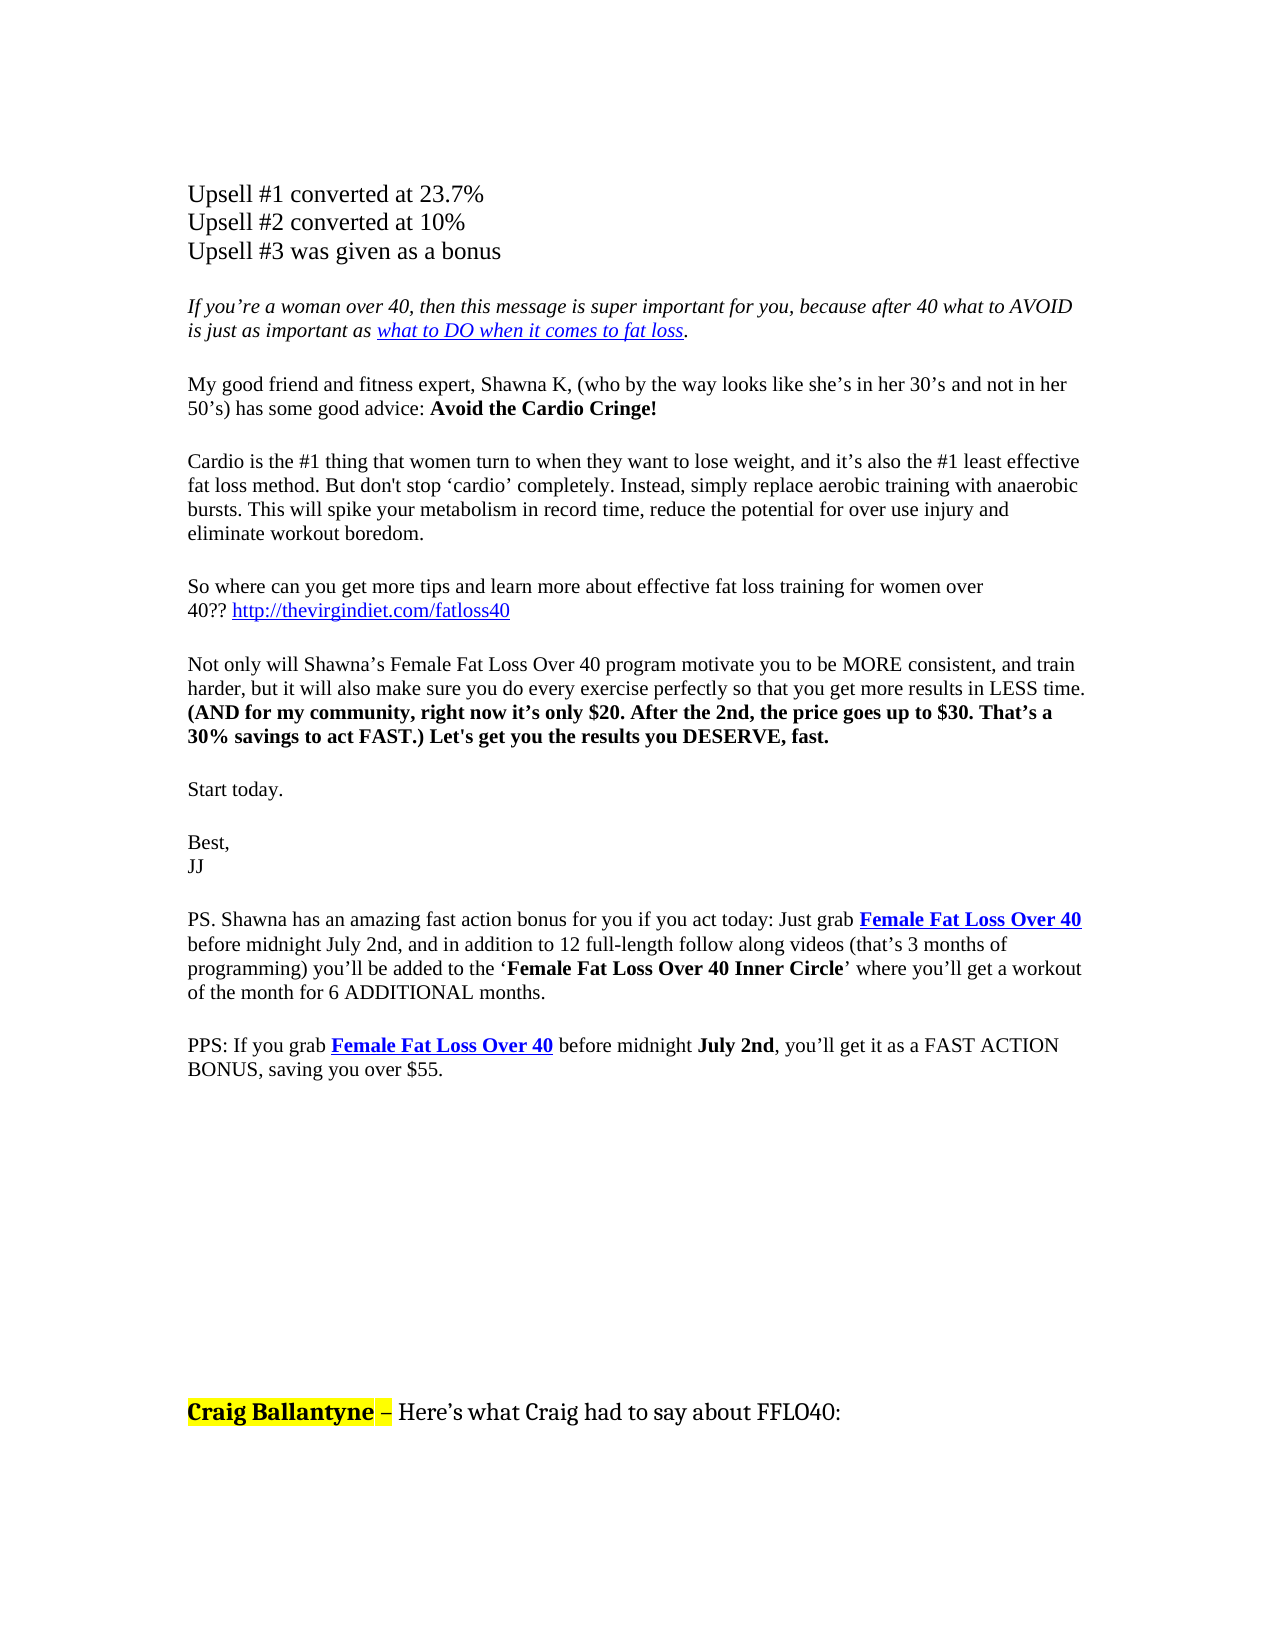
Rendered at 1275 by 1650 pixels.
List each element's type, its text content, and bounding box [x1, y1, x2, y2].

text PPS: If you grab Female Fat Loss Over 40 before midnight July 2nd, you’ll get it as a FAST ACTION BONUS, saving you over $55. [187, 1033, 1087, 1081]
text Start today. [187, 777, 1087, 801]
text PS. Shawna has an amazing fast action bonus for you if you act today: Just grab Female Fat Loss Over 40 before midnight July 2nd, and in addition to 12 full-length follow along videos (that’s 3 months of programming) you’ll be added to the ‘Female Fat Loss Over 40 Inner Circle’ where you’ll get a workout of the month for 6 ADDITIONAL months. [187, 907, 1087, 1004]
text Upsell #3 was given as a bonus [187, 236, 1087, 265]
text Upsell #1 converted at 23.7% [187, 179, 1087, 207]
text My good friend and fitness expert, Shawna K, (who by the way looks like she’s in her 30’s and not in her 50’s) has some good advice: Avoid the Cardio Cringe! [187, 371, 1087, 419]
text So where can you get more tips and learn more about effective fat loss training for women over 40?? http://thevirgindiet.com/fatloss40 [187, 574, 1087, 622]
text Not only will Shawna’s Female Fat Loss Over 40 program motivate you to be MORE consistent, and train harder, but it will also make sure you do every exercise perfectly so that you get more results in LESS time. (AND for my community, right now it’s only $20. After the 2nd, the price goes up to $30. That’s a 30% savings to act FAST.) Let's get you the results you DESERVE, fast. [187, 651, 1087, 748]
text Cardio is the #1 thing that women turn to when they want to lose weight, and it’s also the #1 least effective fat loss method. But don't stop ‘cardio’ completely. Instead, simply replace aerobic training with anaerobic bursts. This will spike your metabolism in record time, reduce the potential for over use injury and eliminate workout boredom. [187, 449, 1087, 545]
text If you’re a woman over 40, then this message is super important for you, because after 40 what to AVOID is just as important as what to DO when it comes to fat loss. [187, 294, 1087, 342]
text Upsell #2 converted at 10% [187, 207, 1087, 236]
text Best, JJ [187, 830, 1087, 878]
text Craig Ballantyne – Here’s what Craig had to say about FFLO40: [392, 1398, 1087, 1426]
